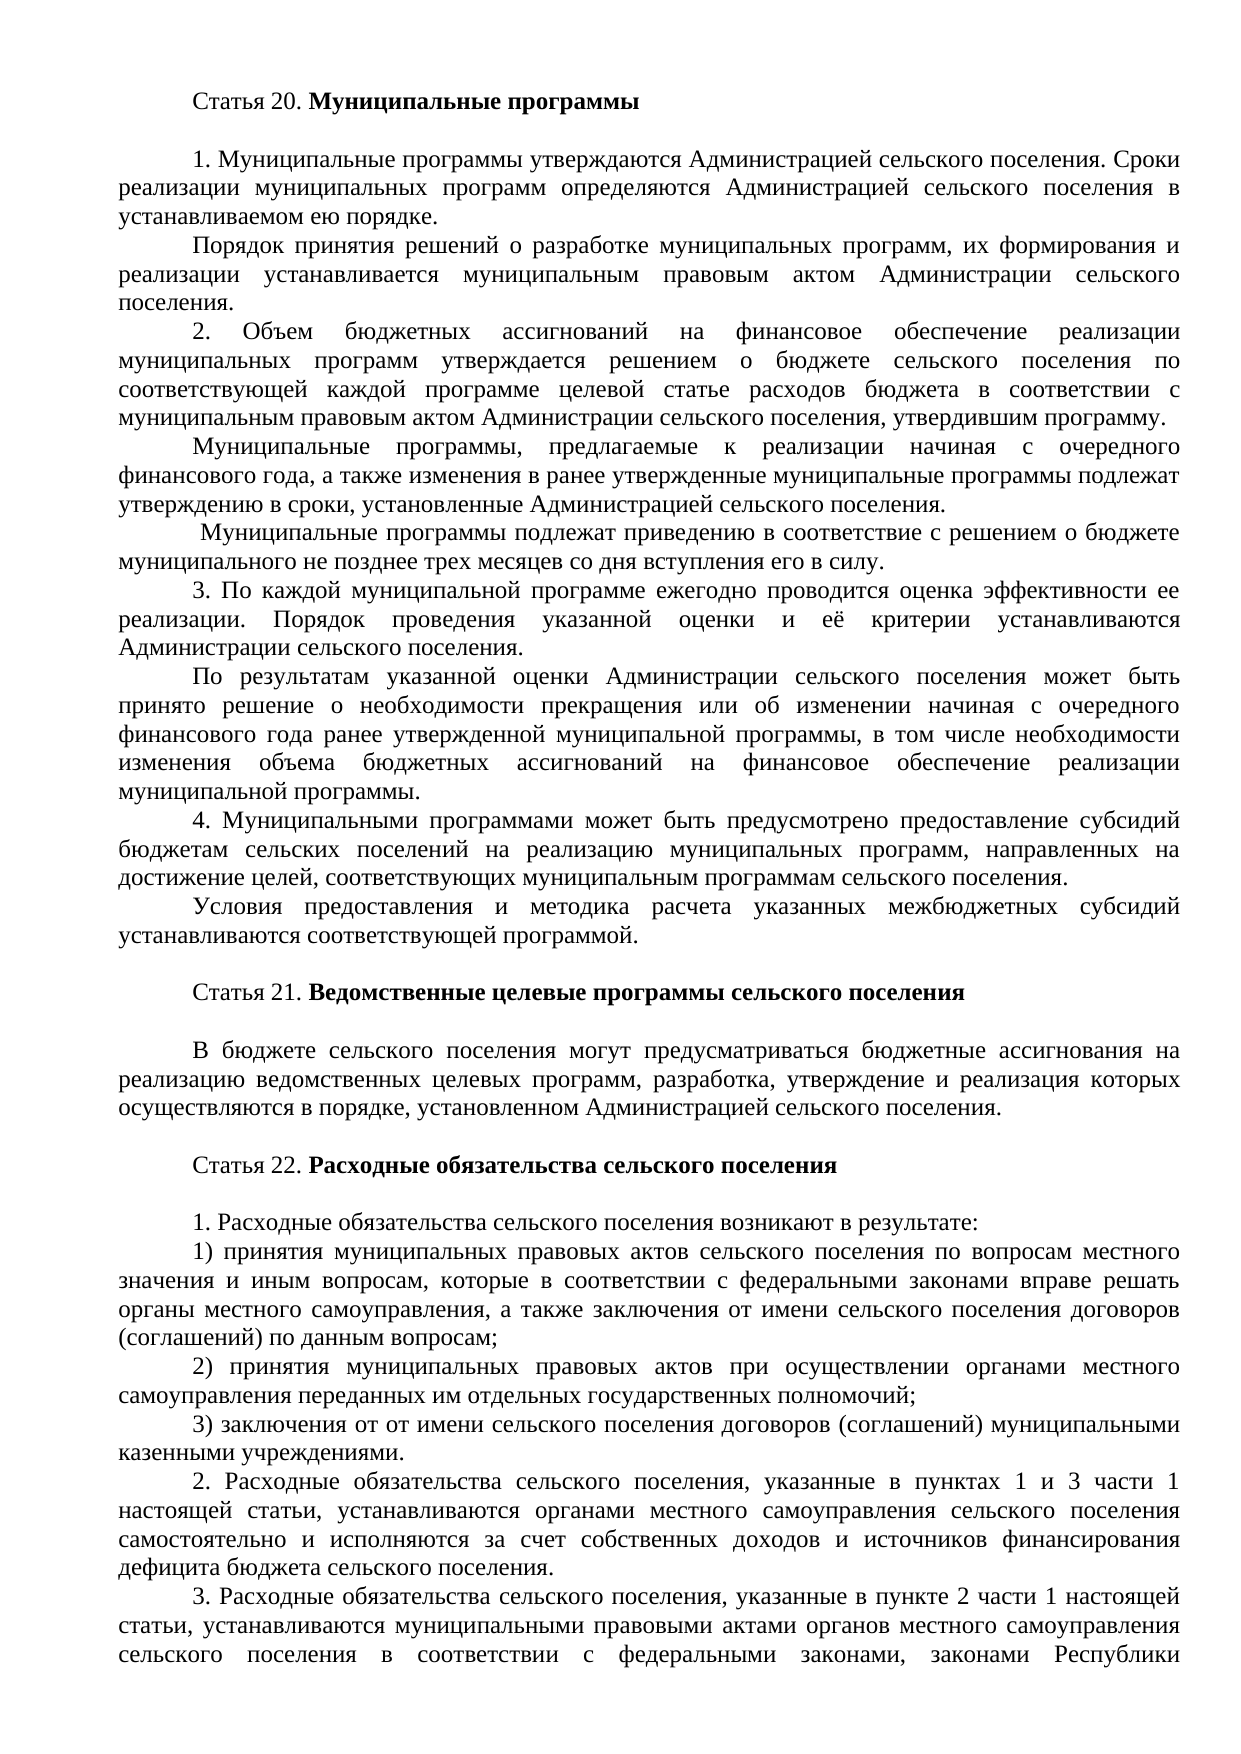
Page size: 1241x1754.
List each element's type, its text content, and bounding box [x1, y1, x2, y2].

text 2) принятия муниципальных правовых актов при осуществлении органами местного самоуправления переданных им отдельных государственных полномочий; [118, 1351, 1181, 1409]
text 4. Муниципальными программами может быть предусмотрено предоставление субсидий бюджетам сельских поселений на реализацию муниципальных программ, направленных на достижение целей, соответствующих муниципальным программам сельского поселения. [118, 805, 1181, 891]
text Условия предоставления и методика расчета указанных межбюджетных субсидий устанавливаются соответствующей программой. [118, 891, 1181, 949]
text В бюджете сельского поселения могут предусматриваться бюджетные ассигнования на реализацию ведомственных целевых программ, разработка, утверждение и реализация которых осуществляются в порядке, установленном Администрацией сельского поселения. [118, 1035, 1181, 1121]
text Статья 20. Муниципальные программы [118, 86, 1181, 115]
text Порядок принятия решений о разработке муниципальных программ, их формирования и реализации устанавливается муниципальным правовым актом Администрации сельского поселения. [118, 230, 1181, 316]
text 2. Расходные обязательства сельского поселения, указанные в пунктах 1 и 3 части 1 настоящей статьи, устанавливаются органами местного самоуправления сельского поселения самостоятельно и исполняются за счет собственных доходов и источников финансирования дефицита бюджета сельского поселения. [118, 1466, 1181, 1581]
text 3) заключения от от имени сельского поселения договоров (соглашений) муниципальными казенными учреждениями. [118, 1409, 1181, 1466]
text Муниципальные программы подлежат приведению в соответствие с решением о бюджете муниципального не позднее трех месяцев со дня вступления его в силу. [118, 517, 1181, 575]
text По результатам указанной оценки Администрации сельского поселения может быть принято решение о необходимости прекращения или об изменении начиная с очередного финансового года ранее утвержденной муниципальной программы, в том числе необходимости изменения объема бюджетных ассигнований на финансовое обеспечение реализации муниципальной программы. [118, 661, 1181, 805]
text Статья 22. Расходные обязательства сельского поселения [118, 1150, 1181, 1179]
text Статья 21. Ведомственные целевые программы сельского поселения [118, 977, 1181, 1006]
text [118, 1581, 1181, 1667]
text 1. Расходные обязательства сельского поселения возникают в результате: [118, 1207, 1181, 1236]
text 3. По каждой муниципальной программе ежегодно проводится оценка эффективности ее реализации. Порядок проведения указанной оценки и её критерии устанавливаются Администрации сельского поселения. [118, 575, 1181, 661]
text 1) принятия муниципальных правовых актов сельского поселения по вопросам местного значения и иным вопросам, которые в соответствии с федеральными законами вправе решать органы местного самоуправления, а также заключения от имени сельского поселения договоров (соглашений) по данным вопросам; [118, 1236, 1181, 1351]
text 2. Объем бюджетных ассигнований на финансовое обеспечение реализации муниципальных программ утверждается решением о бюджете сельского поселения по соответствующей каждой программе целевой статье расходов бюджета в соответствии с муниципальным правовым актом Администрации сельского поселения, утвердившим программу. [118, 316, 1181, 431]
text Муниципальные программы, предлагаемые к реализации начиная с очередного финансового года, а также изменения в ранее утвержденные муниципальные программы подлежат утверждению в сроки, установленные Администрацией сельского поселения. [118, 431, 1181, 517]
text 1. Муниципальные программы утверждаются Администрацией сельского поселения. Сроки реализации муниципальных программ определяются Администрацией сельского поселения в устанавливаемом ею порядке. [118, 144, 1181, 230]
